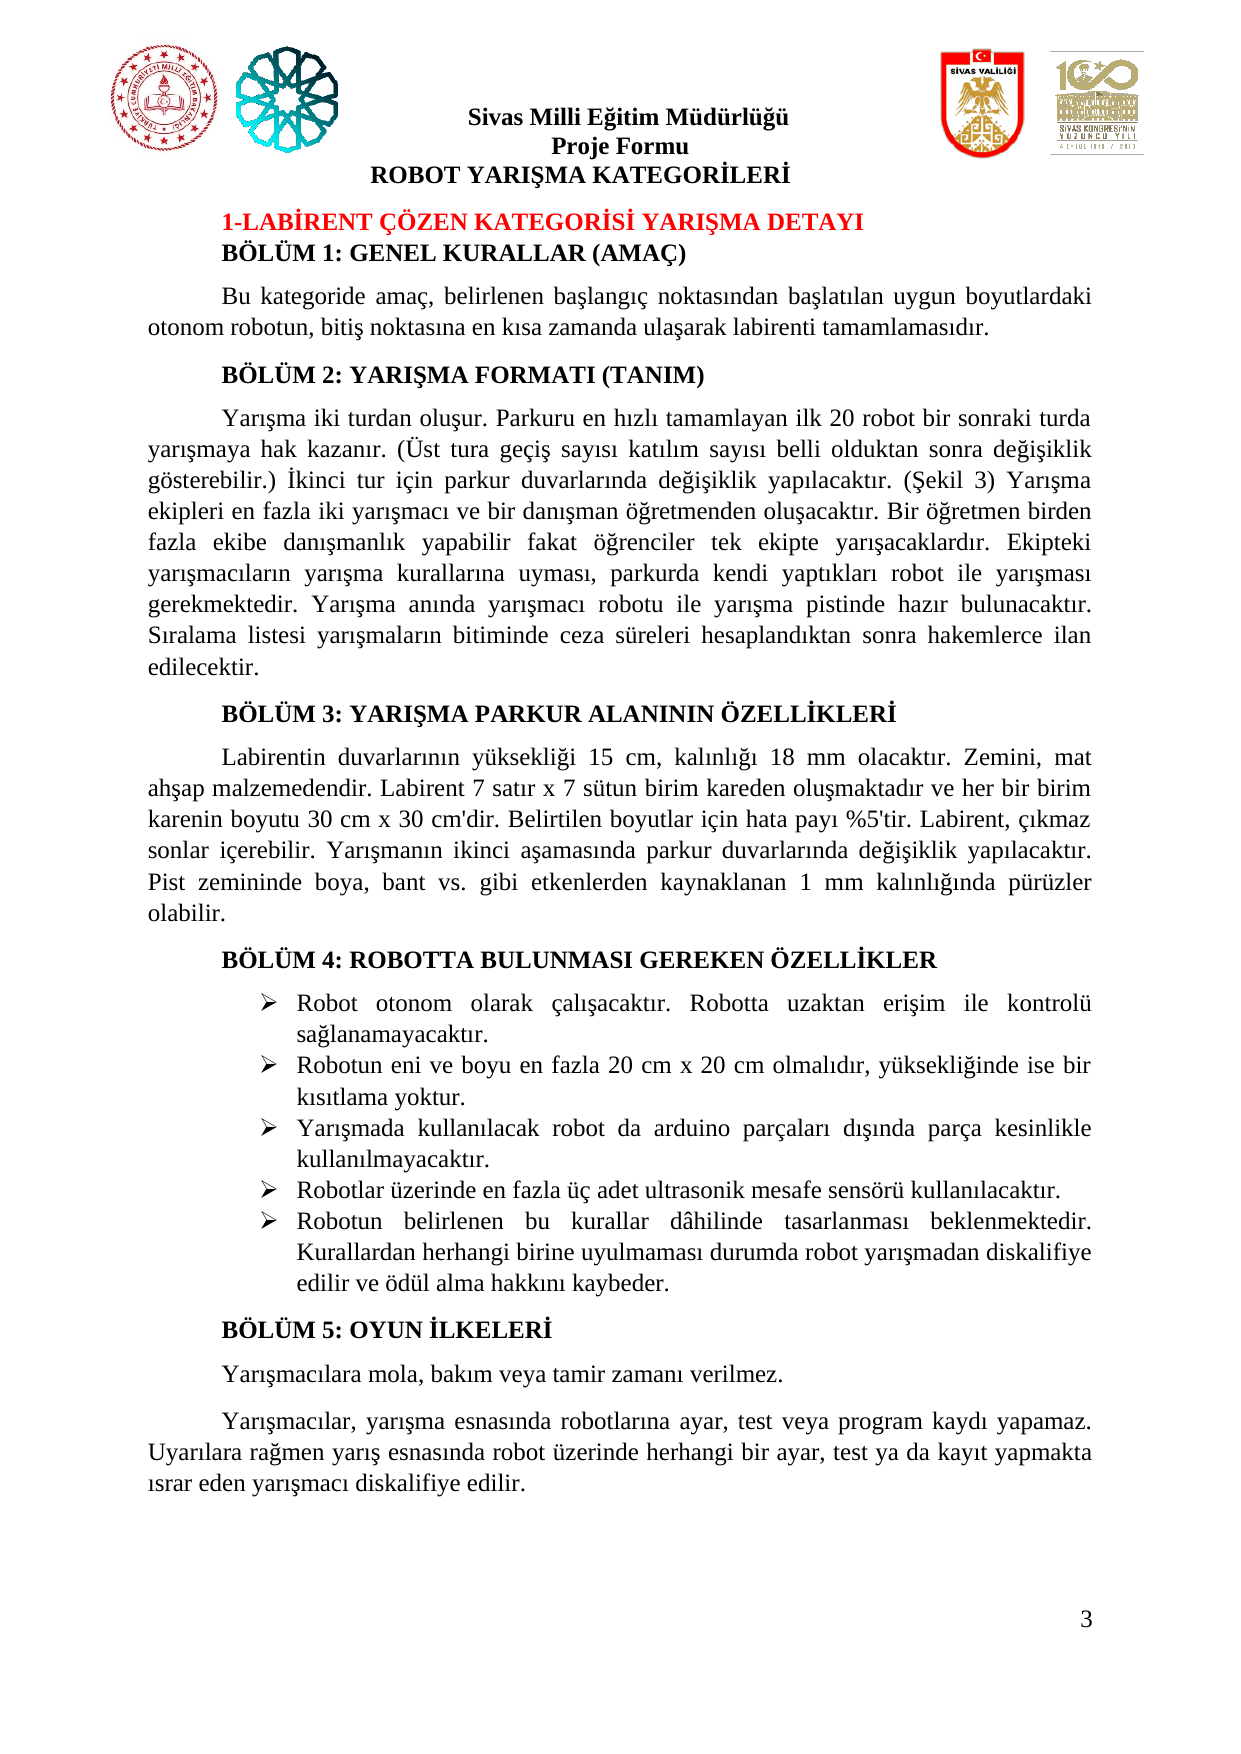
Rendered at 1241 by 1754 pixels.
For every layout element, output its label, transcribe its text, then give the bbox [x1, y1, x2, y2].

subtitle BÖLÜM 4: ROBOTTA BULUNMASI GEREKEN ÖZELLİKLER [148, 945, 1093, 974]
picture [1045, 46, 1145, 156]
list Yarışmada kullanılacak robot da arduino parçaları dışında parça kesinlikle kullanılmayacaktır. [259, 1113, 1093, 1172]
list Robot otonom olarak çalışacaktır. Robotta uzaktan erişim ile kontrolü sağlanamayacaktır. [259, 988, 1093, 1048]
subtitle BÖLÜM 5: OYUN İLKELERİ [148, 1316, 1093, 1344]
list Robotlar üzerinde en fazla üç adet ultrasonik mesafe sensörü kullanılacaktır. [259, 1175, 1093, 1203]
picture [107, 35, 352, 160]
subtitle BÖLÜM 1: GENEL KURALLAR (AMAÇ) [148, 238, 1093, 267]
subtitle BÖLÜM 2: YARIŞMA FORMATI (TANIM) [148, 360, 1093, 389]
picture [937, 46, 1027, 160]
subtitle ROBOT YARIŞMA KATEGORİLERİ [148, 160, 1093, 189]
list Robotun eni ve boyu en fazla 20 cm x 20 cm olmalıdır, yüksekliğinde ise bir kısıtlama yoktur. [259, 1051, 1093, 1110]
subtitle 1-LABİRENT ÇÖZEN KATEGORİSİ YARIŞMA DETAYI [148, 207, 1093, 236]
text Labirentin duvarlarının yüksekliği 15 cm, kalınlığı 18 mm olacaktır. Zemini, mat ahşap malzemedendir. Labirent 7 satır x 7 sütun birim kareden oluşmaktadır ve her bir birim karenin boyutu 30 cm x 30 cm'dir. Belirtilen boyutlar için hata payı %5'tir. Labirent, çıkmaz sonlar içerebilir. Yarışmanın ikinci aşamasında parkur duvarlarında değişiklik yapılacaktır. Pist zemininde boya, bant vs. gibi etkenlerden kaynaklanan 1 mm kalınlığında pürüzler olabilir. [148, 742, 1093, 926]
text Yarışmacılara mola, bakım veya tamir zamanı verilmez. [148, 1359, 1093, 1387]
text Yarışma iki turdan oluşur. Parkuru en hızlı tamamlayan ilk 20 robot bir sonraki turda yarışmaya hak kazanır. (Üst tura geçiş sayısı katılım sayısı belli olduktan sonra değişiklik gösterebilir.) İkinci tur için parkur duvarlarında değişiklik yapılacaktır. (Şekil 3) Yarışma ekipleri en fazla iki yarışmacı ve bir danışman öğretmenden oluşacaktır. Bir öğretmen birden fazla ekibe danışmanlık yapabilir fakat öğrenciler tek ekipte yarışacaklardır. Ekipteki yarışmacıların yarışma kurallarına uyması, parkurda kendi yaptıkları robot ile yarışması gerekmektedir. Yarışma anında yarışmacı robotu ile yarışma pistinde hazır bulunacaktır. Sıralama listesi yarışmaların bitiminde ceza süreleri hesaplandıktan sonra hakemlerce ilan edilecektir. [148, 403, 1093, 680]
text Bu kategoride amaç, belirlenen başlangıç noktasından başlatılan uygun boyutlardaki otonom robotun, bitiş noktasına en kısa zamanda ulaşarak labirenti tamamlamasıdır. [148, 281, 1093, 341]
subtitle BÖLÜM 3: YARIŞMA PARKUR ALANININ ÖZELLİKLERİ [148, 699, 1093, 728]
list Robotun belirlenen bu kurallar dâhilinde tasarlanması beklenmektedir. Kurallardan herhangi birine uyulmaması durumda robot yarışmadan diskalifiye edilir ve ödül alma hakkını kaybeder. [259, 1206, 1093, 1297]
text Yarışmacılar, yarışma esnasında robotlarına ayar, test veya program kaydı yapamaz. Uyarılara rağmen yarış esnasında robot üzerinde herhangi bir ayar, test ya da kayıt yapmakta ısrar eden yarışmacı diskalifiye edilir. [148, 1406, 1093, 1497]
